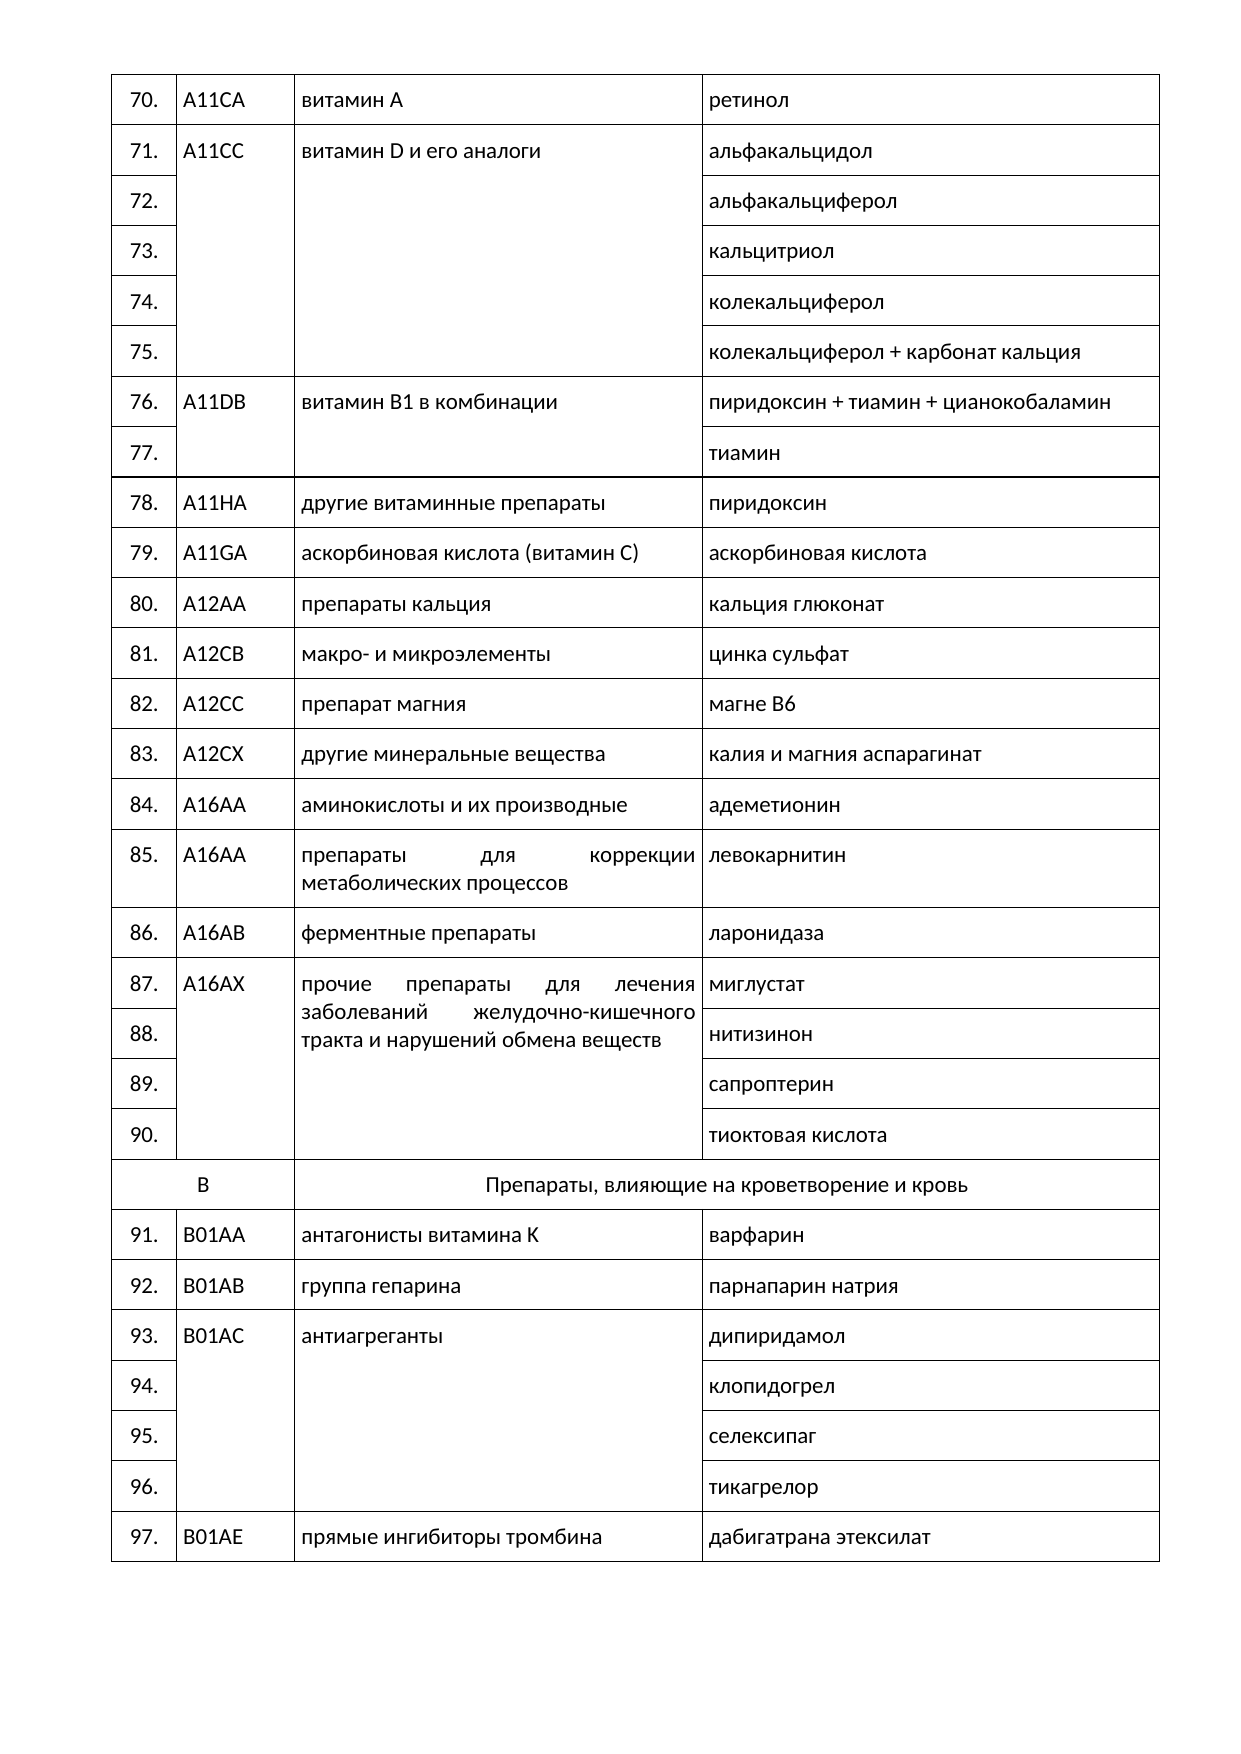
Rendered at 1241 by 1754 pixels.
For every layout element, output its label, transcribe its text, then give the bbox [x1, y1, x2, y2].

table_cell аскорбиновая кислота [703, 528, 1159, 577]
table_cell 73. [112, 226, 176, 275]
table_cell 81. [112, 628, 176, 678]
table_cell A11CC [177, 125, 294, 376]
table_cell 93. [112, 1310, 176, 1360]
table_cell колекальциферол [703, 276, 1159, 325]
table_cell препарат магния [295, 679, 702, 728]
table_cell B [112, 1160, 294, 1209]
table_cell A12CB [177, 628, 294, 678]
table_cell А11НА [177, 478, 294, 527]
table_cell пиридоксин [703, 478, 1159, 527]
table_cell ларонидаза [703, 908, 1159, 957]
table_cell миглустат [703, 958, 1159, 1007]
table_cell препараты для коррекции метаболических процессов [295, 830, 702, 907]
table_cell 90. [112, 1109, 176, 1158]
table_cell селексипаг [703, 1411, 1159, 1460]
table_cell ферментные препараты [295, 908, 702, 957]
table_cell колекальциферол + карбонат кальция [703, 326, 1159, 376]
table_cell другие минеральные вещества [295, 729, 702, 778]
table_cell антиагреганты [295, 1310, 702, 1511]
table_cell левокарнитин [703, 830, 1159, 907]
table_cell A16AB [177, 908, 294, 957]
table_cell ретинол [703, 75, 1159, 124]
table_cell пиридоксин + тиамин + цианокобаламин [703, 377, 1159, 426]
table_cell A16AA [177, 779, 294, 828]
table_cell дипиридамол [703, 1310, 1159, 1360]
table_cell парнапарин натрия [703, 1260, 1159, 1309]
table_cell тиоктовая кислота [703, 1109, 1159, 1158]
table_cell 88. [112, 1009, 176, 1058]
table_cell другие витаминные препараты [295, 478, 702, 527]
table_cell калия и магния аспарагинат [703, 729, 1159, 778]
table_cell 77. [112, 427, 176, 476]
table_cell B01AE [177, 1512, 294, 1561]
table_cell 72. [112, 176, 176, 225]
table_cell варфарин [703, 1210, 1159, 1259]
table_cell тиамин [703, 427, 1159, 476]
table_cell 91. [112, 1210, 176, 1259]
table_cell 96. [112, 1461, 176, 1511]
table_cell A16AA [177, 830, 294, 907]
table_cell цинка сульфат [703, 628, 1159, 678]
table_cell клопидогрел [703, 1361, 1159, 1410]
table_cell A11DB [177, 377, 294, 476]
table_cell нитизинон [703, 1009, 1159, 1058]
table_cell 85. [112, 830, 176, 907]
table_cell 89. [112, 1059, 176, 1108]
table_cell B01AA [177, 1210, 294, 1259]
table_cell аминокислоты и их производные [295, 779, 702, 828]
table_cell антагонисты витамина K [295, 1210, 702, 1259]
table_cell 78. [112, 478, 176, 527]
table_cell 95. [112, 1411, 176, 1460]
table_cell дабигатрана этексилат [703, 1512, 1159, 1561]
table_cell A12CX [177, 729, 294, 778]
table_cell 70. [112, 75, 176, 124]
table_cell A16AX [177, 958, 294, 1158]
table_cell B01AC [177, 1310, 294, 1511]
table_cell 79. [112, 528, 176, 577]
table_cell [295, 1512, 702, 1561]
table_cell 76. [112, 377, 176, 426]
table_cell B01AB [177, 1260, 294, 1309]
table_cell 71. [112, 125, 176, 174]
table_cell витамин A [295, 75, 702, 124]
table_cell A11GA [177, 528, 294, 577]
table_cell кальция глюконат [703, 578, 1159, 627]
table_cell альфакальциферол [703, 176, 1159, 225]
table_cell прочие препараты для лечения заболеваний желудочно-кишечного тракта и нарушений обмена веществ [295, 958, 702, 1158]
table_cell магне B6 [703, 679, 1159, 728]
table_cell 86. [112, 908, 176, 957]
table_cell группа гепарина [295, 1260, 702, 1309]
table_cell A11CA [177, 75, 294, 124]
table_cell альфакальцидол [703, 125, 1159, 174]
table_cell 75. [112, 326, 176, 376]
table_cell витамин B1 в комбинации [295, 377, 702, 476]
table_cell кальцитриол [703, 226, 1159, 275]
table_cell тикагрелор [703, 1461, 1159, 1511]
table_cell 94. [112, 1361, 176, 1410]
table_cell 84. [112, 779, 176, 828]
table_cell Препараты, влияющие на кроветворение и кровь [295, 1160, 1159, 1209]
table_cell препараты кальция [295, 578, 702, 627]
table_cell A12AA [177, 578, 294, 627]
table_cell A12CC [177, 679, 294, 728]
table_cell 80. [112, 578, 176, 627]
table_cell 83. [112, 729, 176, 778]
table_cell 87. [112, 958, 176, 1007]
table_cell 92. [112, 1260, 176, 1309]
table_cell витамин D и его аналоги [295, 125, 702, 376]
table_cell адеметионин [703, 779, 1159, 828]
table_cell макро- и микроэлементы [295, 628, 702, 678]
table_cell аскорбиновая кислота (витамин C) [295, 528, 702, 577]
table_cell 74. [112, 276, 176, 325]
table_cell 82. [112, 679, 176, 728]
table_cell сапроптерин [703, 1059, 1159, 1108]
table_cell 97. [112, 1512, 176, 1561]
